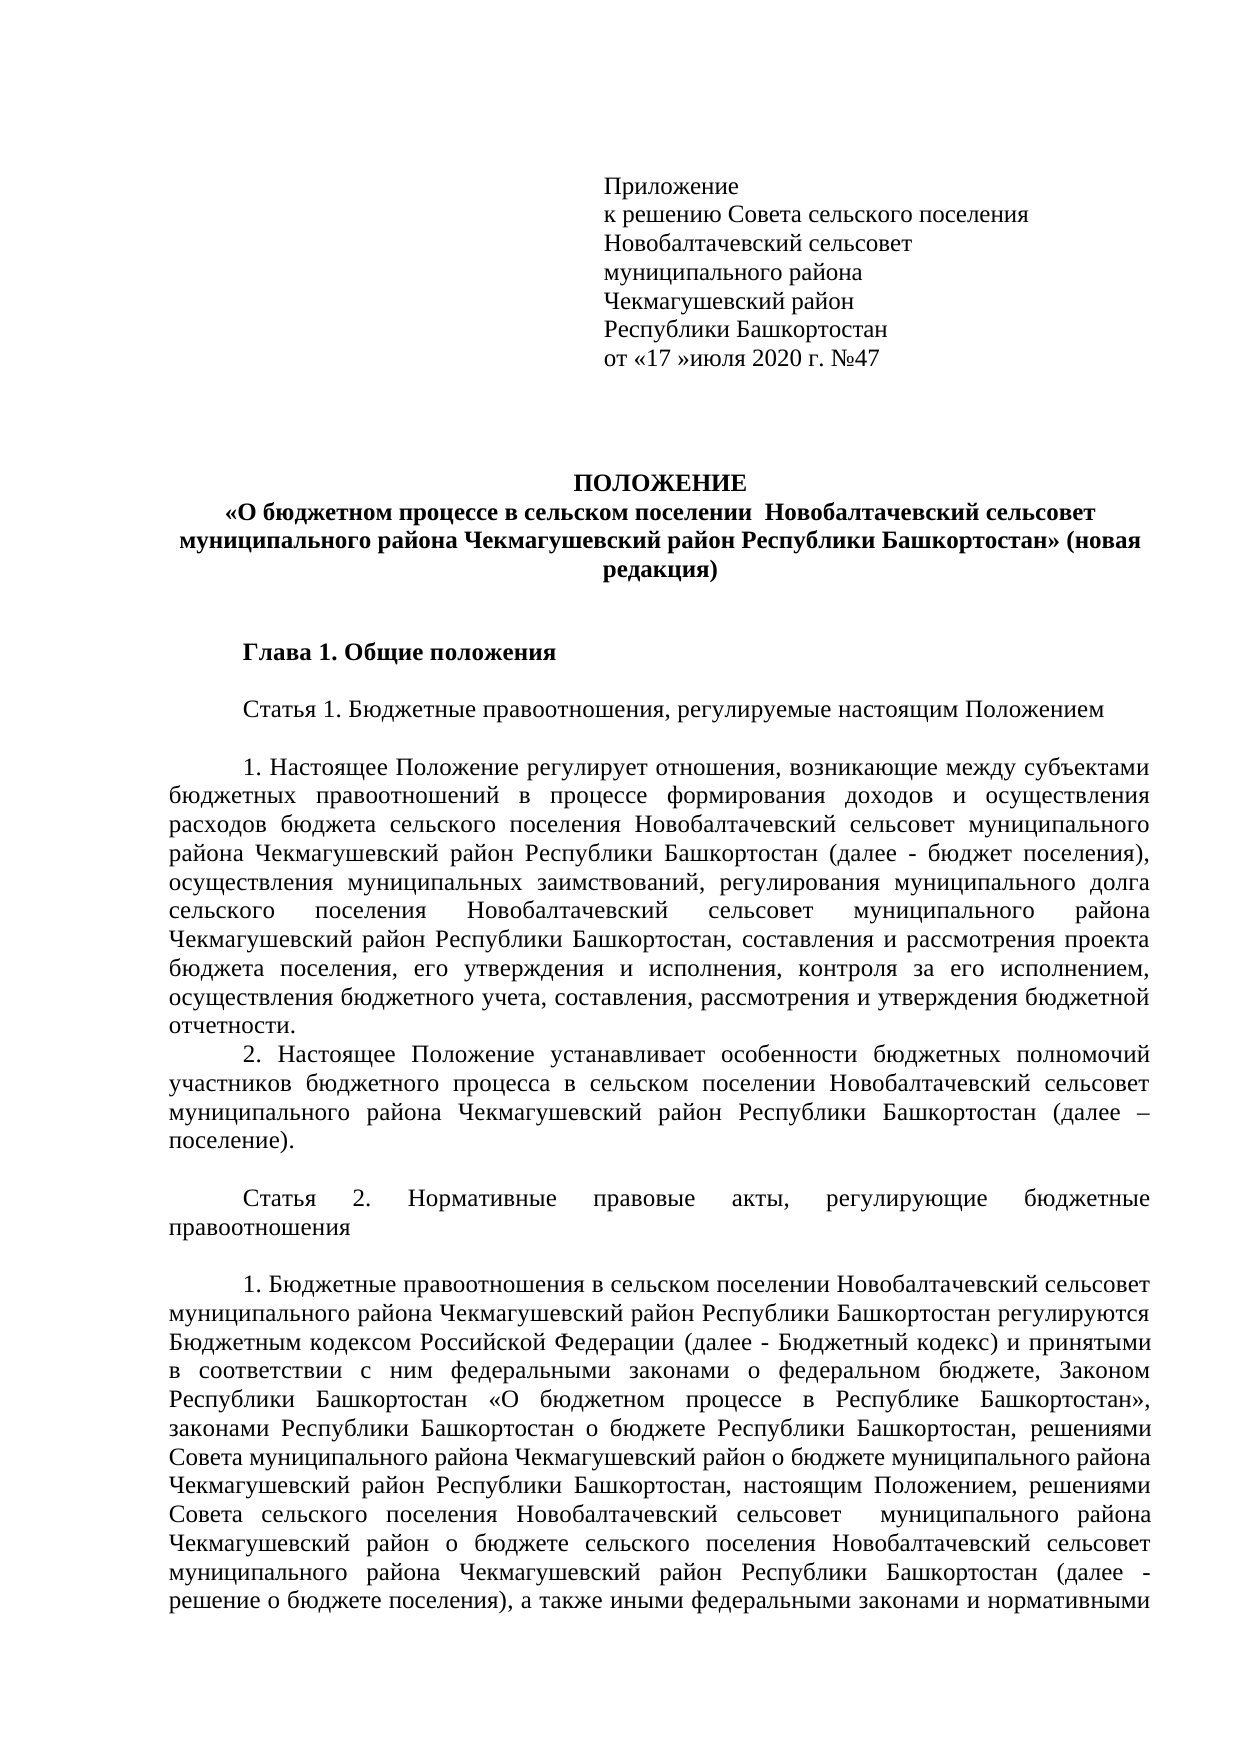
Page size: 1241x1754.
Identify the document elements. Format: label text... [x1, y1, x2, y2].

text «О бюджетном процессе в сельском поселении Новобалтачевский сельсовет муниципального района Чекмагушевский район Республики Башкортостан» (новая редакция) [169, 497, 1152, 583]
text 1. Настоящее Положение регулирует отношения, возникающие между субъектами бюджетных правоотношений в процессе формирования доходов и осуществления расходов бюджета сельского поселения Новобалтачевский сельсовет муниципального района Чекмагушевский район Республики Башкортостан (далее - бюджет поселения), осуществления муниципальных заимствований, регулирования муниципального долга сельского поселения Новобалтачевский сельсовет муниципального района Чекмагушевский район Республики Башкортостан, составления и рассмотрения проекта бюджета поселения, его утверждения и исполнения, контроля за его исполнением, осуществления бюджетного учета, составления, рассмотрения и утверждения бюджетной отчетности. [169, 752, 1152, 1039]
text Глава 1. Общие положения [169, 637, 1152, 665]
text 2. Настоящее Положение устанавливает особенности бюджетных полномочий участников бюджетного процесса в сельском поселении Новобалтачевский сельсовет муниципального района Чекмагушевский район Республики Башкортостан (далее – поселение). [169, 1039, 1152, 1154]
text Статья 2. Нормативные правовые акты, регулирующие бюджетные правоотношения [169, 1183, 1152, 1240]
text Статья 1. Бюджетные правоотношения, регулируемые настоящим Положением [169, 694, 1152, 723]
table_header Приложение к решению Совета сельского поселения Новобалтачевский сельсовет муниципального района Чекмагушевский район Республики Башкортостан от «17 »июля 2020 г. №47 [593, 142, 1152, 401]
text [169, 1269, 1152, 1614]
text ПОЛОЖЕНИЕ [169, 468, 1152, 497]
